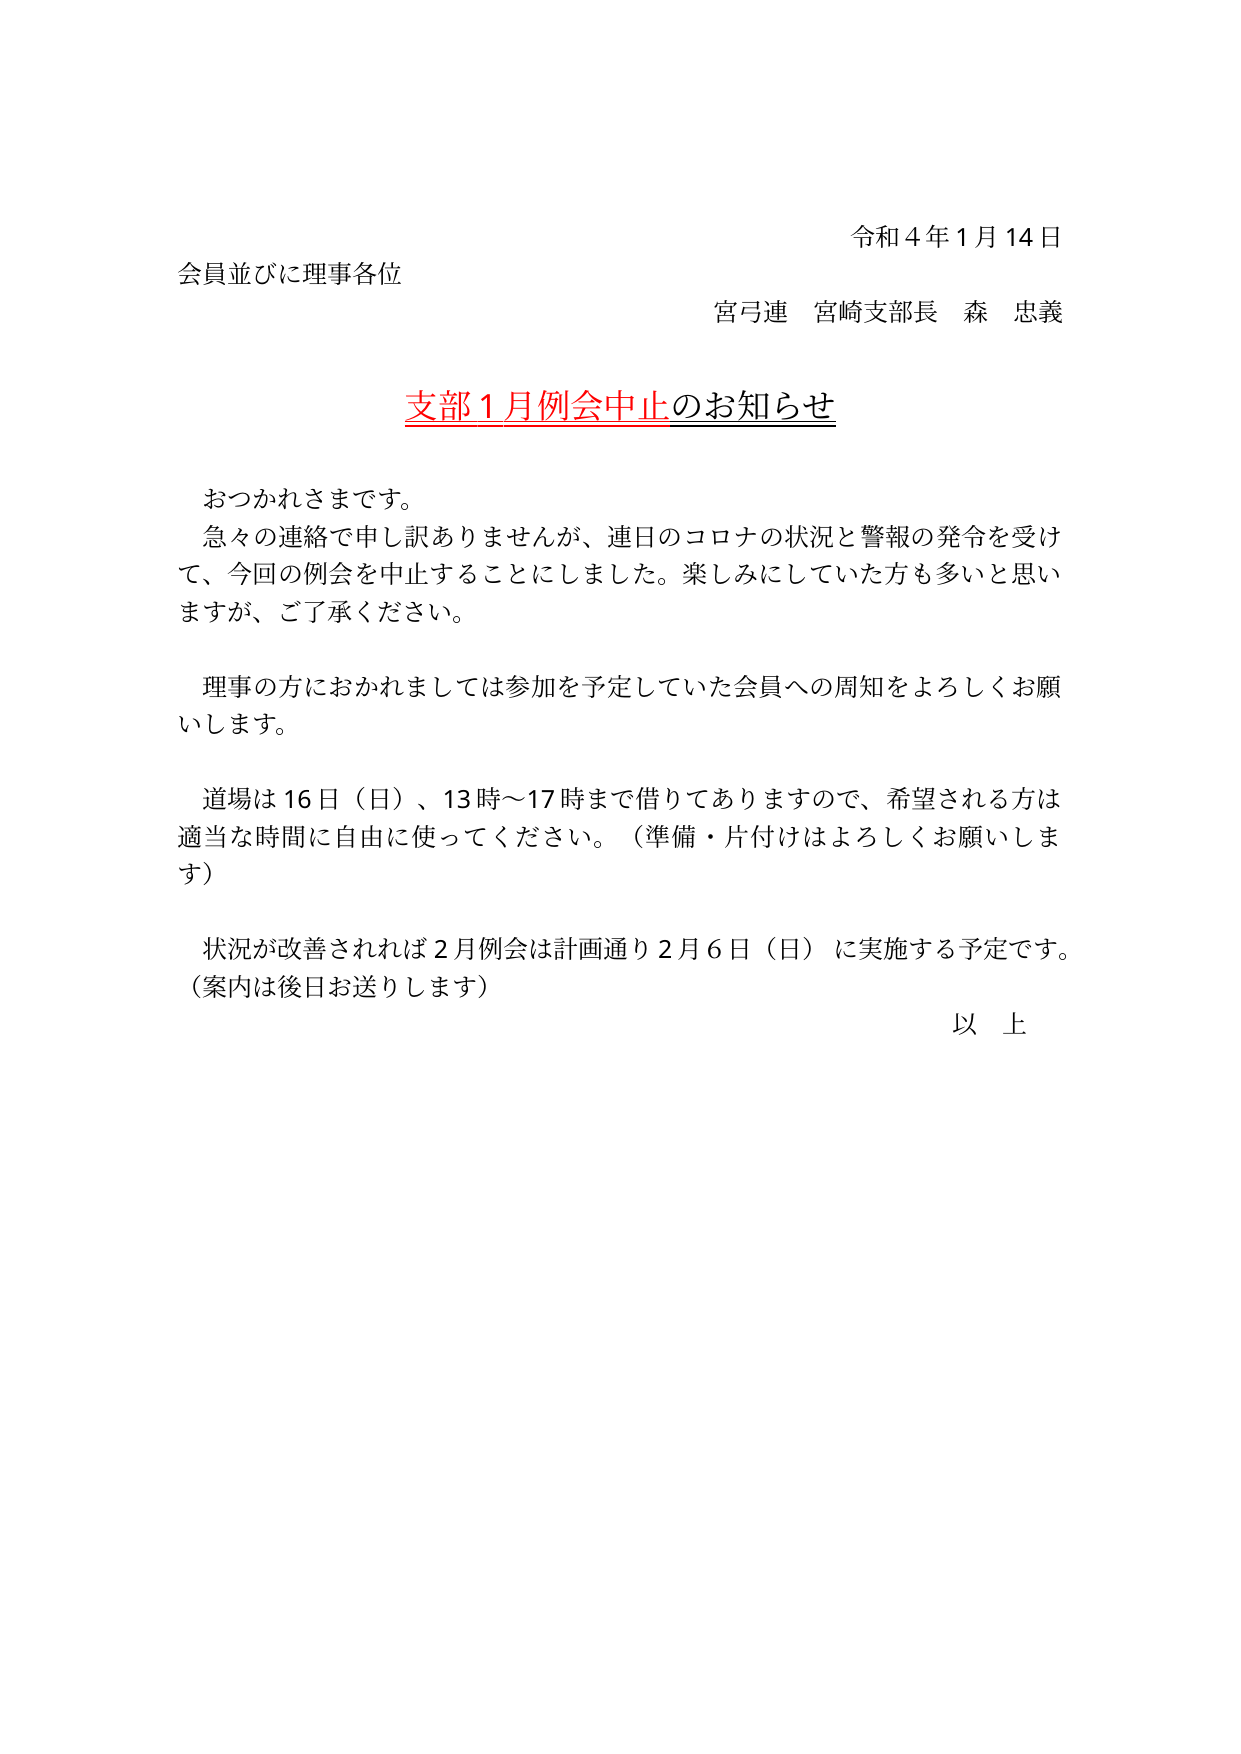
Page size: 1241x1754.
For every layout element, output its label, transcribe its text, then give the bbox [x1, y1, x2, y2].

text （案内は後日お送りします） [177, 967, 1063, 1004]
text 宮弓連 宮崎支部長 森 忠義 [177, 292, 1063, 329]
text 理事の方におかれましては参加を予定していた会員への周知をよろしくお願いします。 [177, 667, 1063, 742]
text 状況が改善されれば 2月例会は計画通り2月６日（日） に実施する予定です。 [177, 929, 1063, 967]
text 会員並びに理事各位 [177, 254, 1063, 292]
text 令和４年1月14日 [177, 217, 1063, 254]
text 道場は16日（日）、13時～17時まで借りてありますので、希望される方は適当な時間に自由に使ってください。（準備・片付けはよろしくお願いします） [177, 779, 1063, 892]
text 以 上 [177, 1004, 1063, 1042]
text 支部1月例会中止のお知らせ [177, 367, 1063, 442]
text おつかれさまです。 [177, 479, 1063, 517]
text 急々の連絡で申し訳ありませんが、連日のコロナの状況と警報の発令を受けて、今回の例会を中止することにしました。楽しみにしていた方も多いと思いますが、ご了承ください。 [177, 517, 1063, 629]
